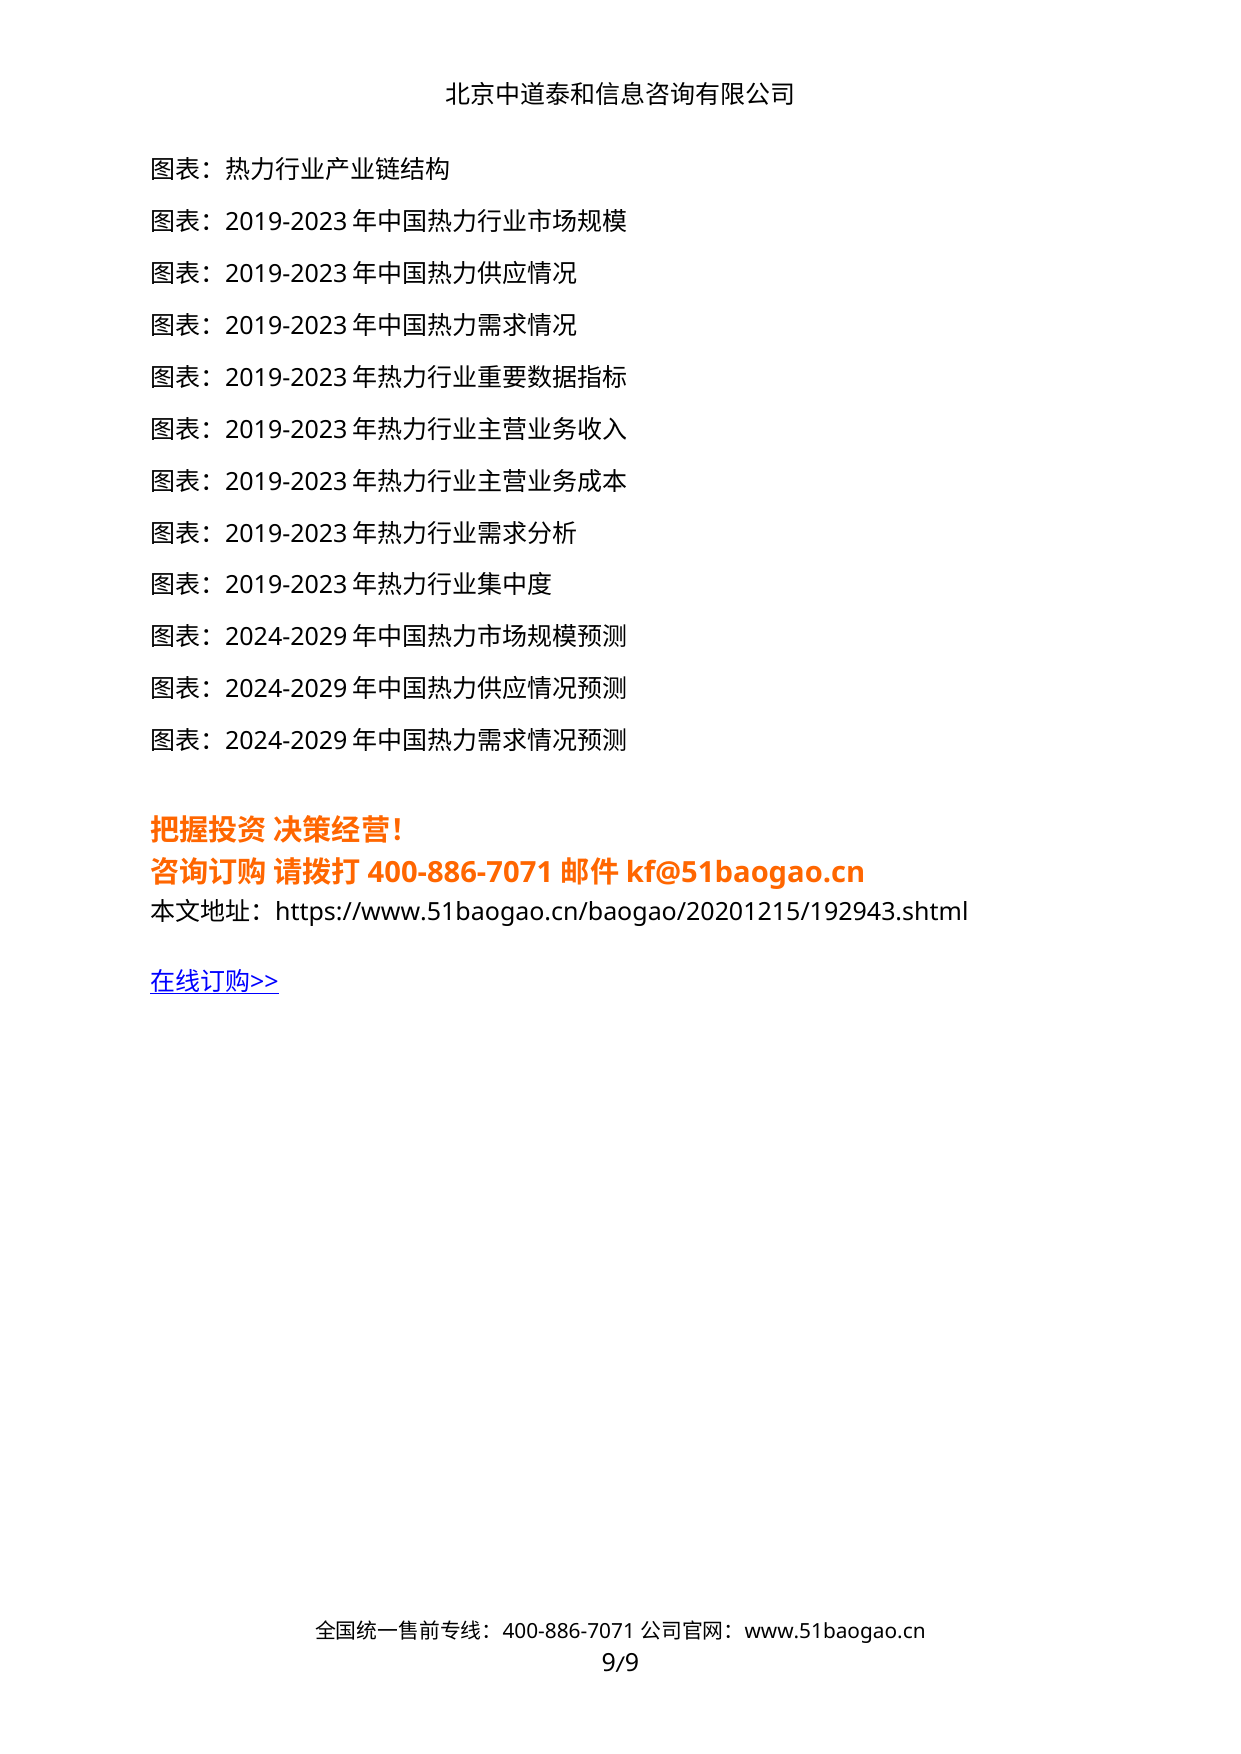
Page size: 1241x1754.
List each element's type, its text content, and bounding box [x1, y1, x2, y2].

text 图表：2019-2023年热力行业主营业务成本 [150, 461, 1090, 497]
text 在线订购>> [150, 927, 1090, 998]
text 把握投资 决策经营！咨询订购 请拨打 400-886-7071 邮件 kf@51baogao.cn本文地址：https://www.51baogao.cn/baogao/20201215/192943.shtml [150, 772, 1090, 927]
text 图表：2019-2023年中国热力需求情况 [150, 306, 1090, 342]
text 图表：2019-2023年中国热力供应情况 [150, 254, 1090, 290]
text 图表：热力行业产业链结构 [150, 150, 1090, 186]
text 图表：2019-2023年热力行业主营业务收入 [150, 409, 1090, 446]
text 图表：2019-2023年热力行业重要数据指标 [150, 357, 1090, 394]
text 图表：2024-2029年中国热力市场规模预测 [150, 617, 1090, 653]
text 图表：2019-2023年中国热力行业市场规模 [150, 202, 1090, 238]
text 图表：2024-2029年中国热力需求情况预测 [150, 721, 1090, 757]
text 图表：2019-2023年热力行业需求分析 [150, 513, 1090, 549]
text 图表：2019-2023年热力行业集中度 [150, 565, 1090, 601]
text 图表：2024-2029年中国热力供应情况预测 [150, 669, 1090, 705]
